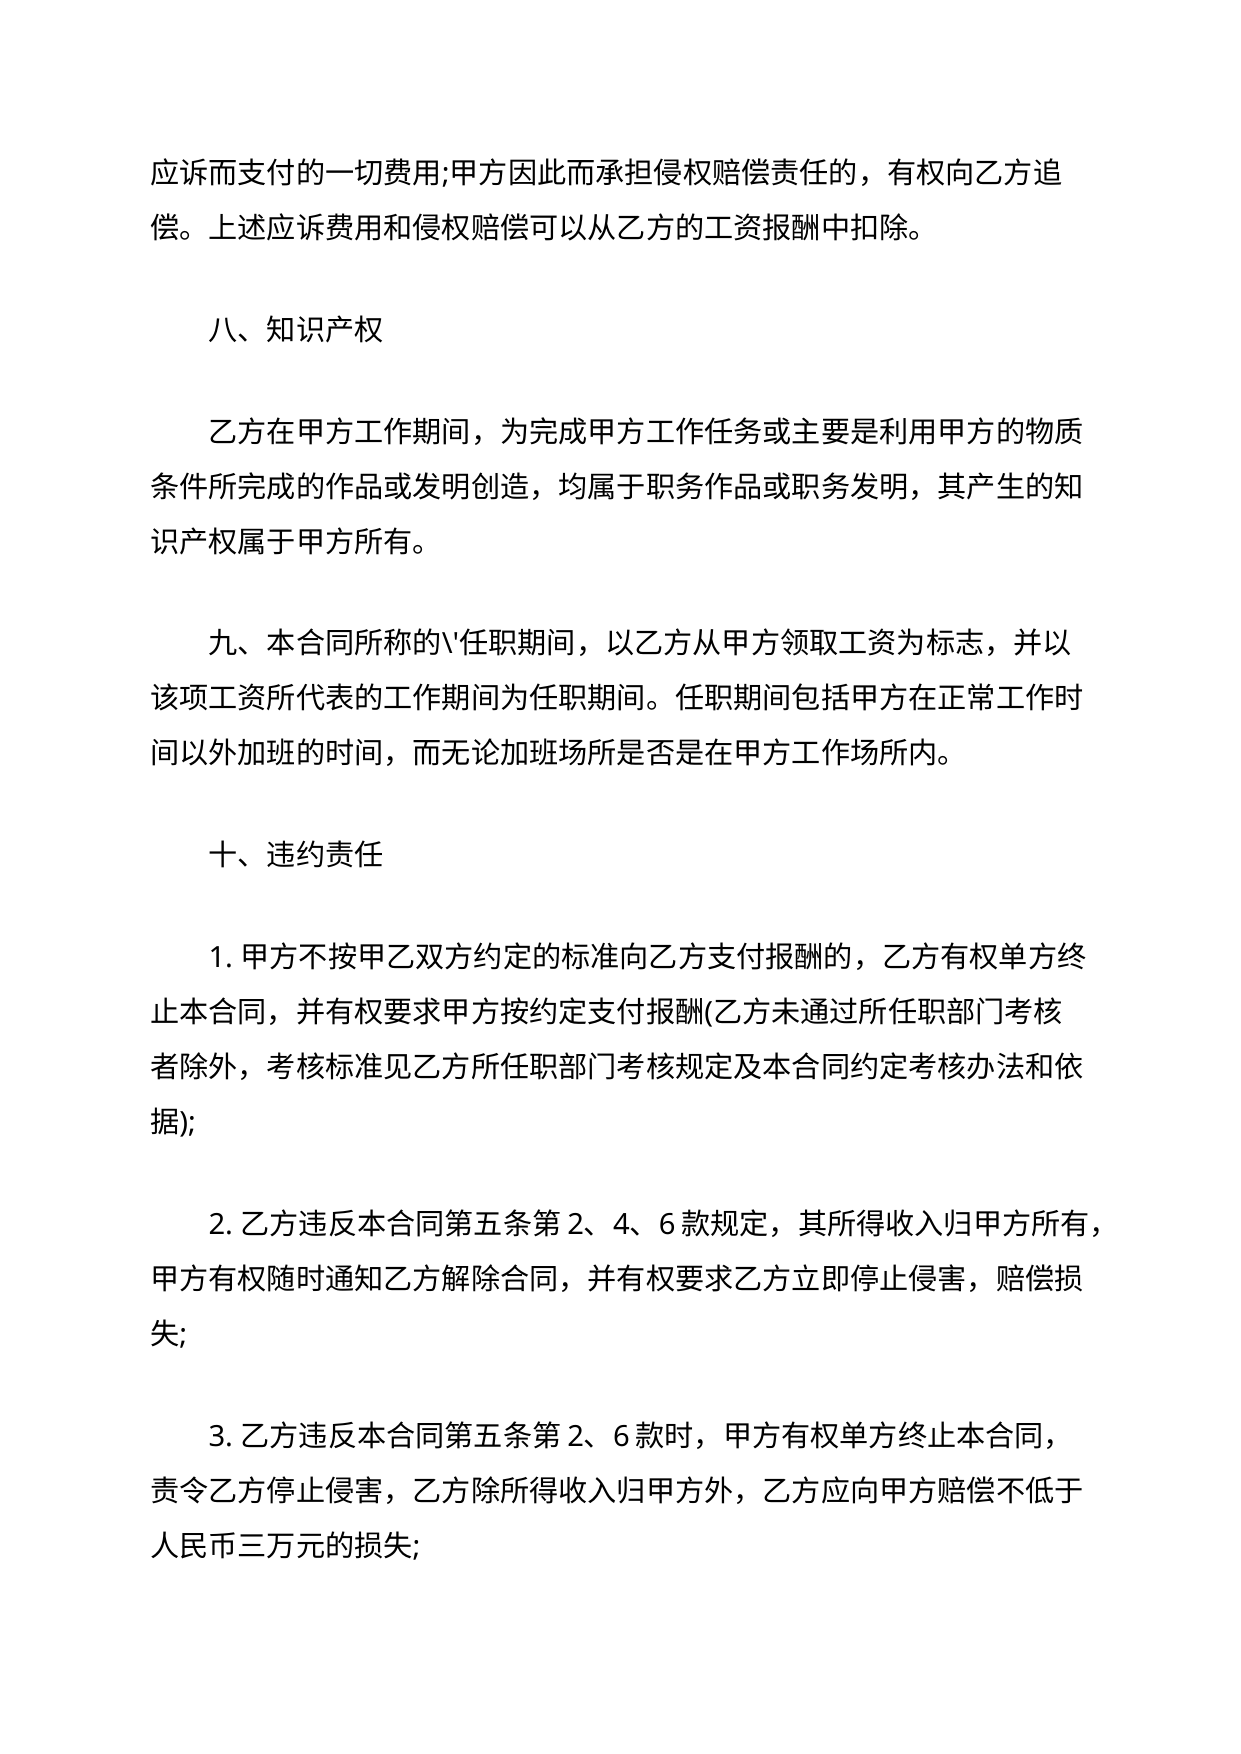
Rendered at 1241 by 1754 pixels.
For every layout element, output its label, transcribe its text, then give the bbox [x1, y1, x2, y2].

text 2. 乙方违反本合同第五条第2、4、6款规定，其所得收入归甲方所有，甲方有权随时通知乙方解除合同，并有权要求乙方立即停止侵害，赔偿损失; [150, 1200, 1090, 1353]
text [150, 150, 1090, 247]
text 3. 乙方违反本合同第五条第2、6款时，甲方有权单方终止本合同，责令乙方停止侵害，乙方除所得收入归甲方外，乙方应向甲方赔偿不低于人民币三万元的损失; [150, 1412, 1090, 1564]
text 乙方在甲方工作期间，为完成甲方工作任务或主要是利用甲方的物质条件所完成的作品或发明创造，均属于职务作品或职务发明，其产生的知识产权属于甲方所有。 [150, 408, 1090, 561]
text 十、违约责任 [150, 832, 1090, 874]
text 1. 甲方不按甲乙双方约定的标准向乙方支付报酬的，乙方有权单方终止本合同，并有权要求甲方按约定支付报酬(乙方未通过所任职部门考核者除外，考核标准见乙方所任职部门考核规定及本合同约定考核办法和依据); [150, 933, 1090, 1141]
text 八、知识产权 [150, 307, 1090, 349]
text 九、本合同所称的\'任职期间，以乙方从甲方领取工资为标志，并以该项工资所代表的工作期间为任职期间。任职期间包括甲方在正常工作时间以外加班的时间，而无论加班场所是否是在甲方工作场所内。 [150, 620, 1090, 772]
